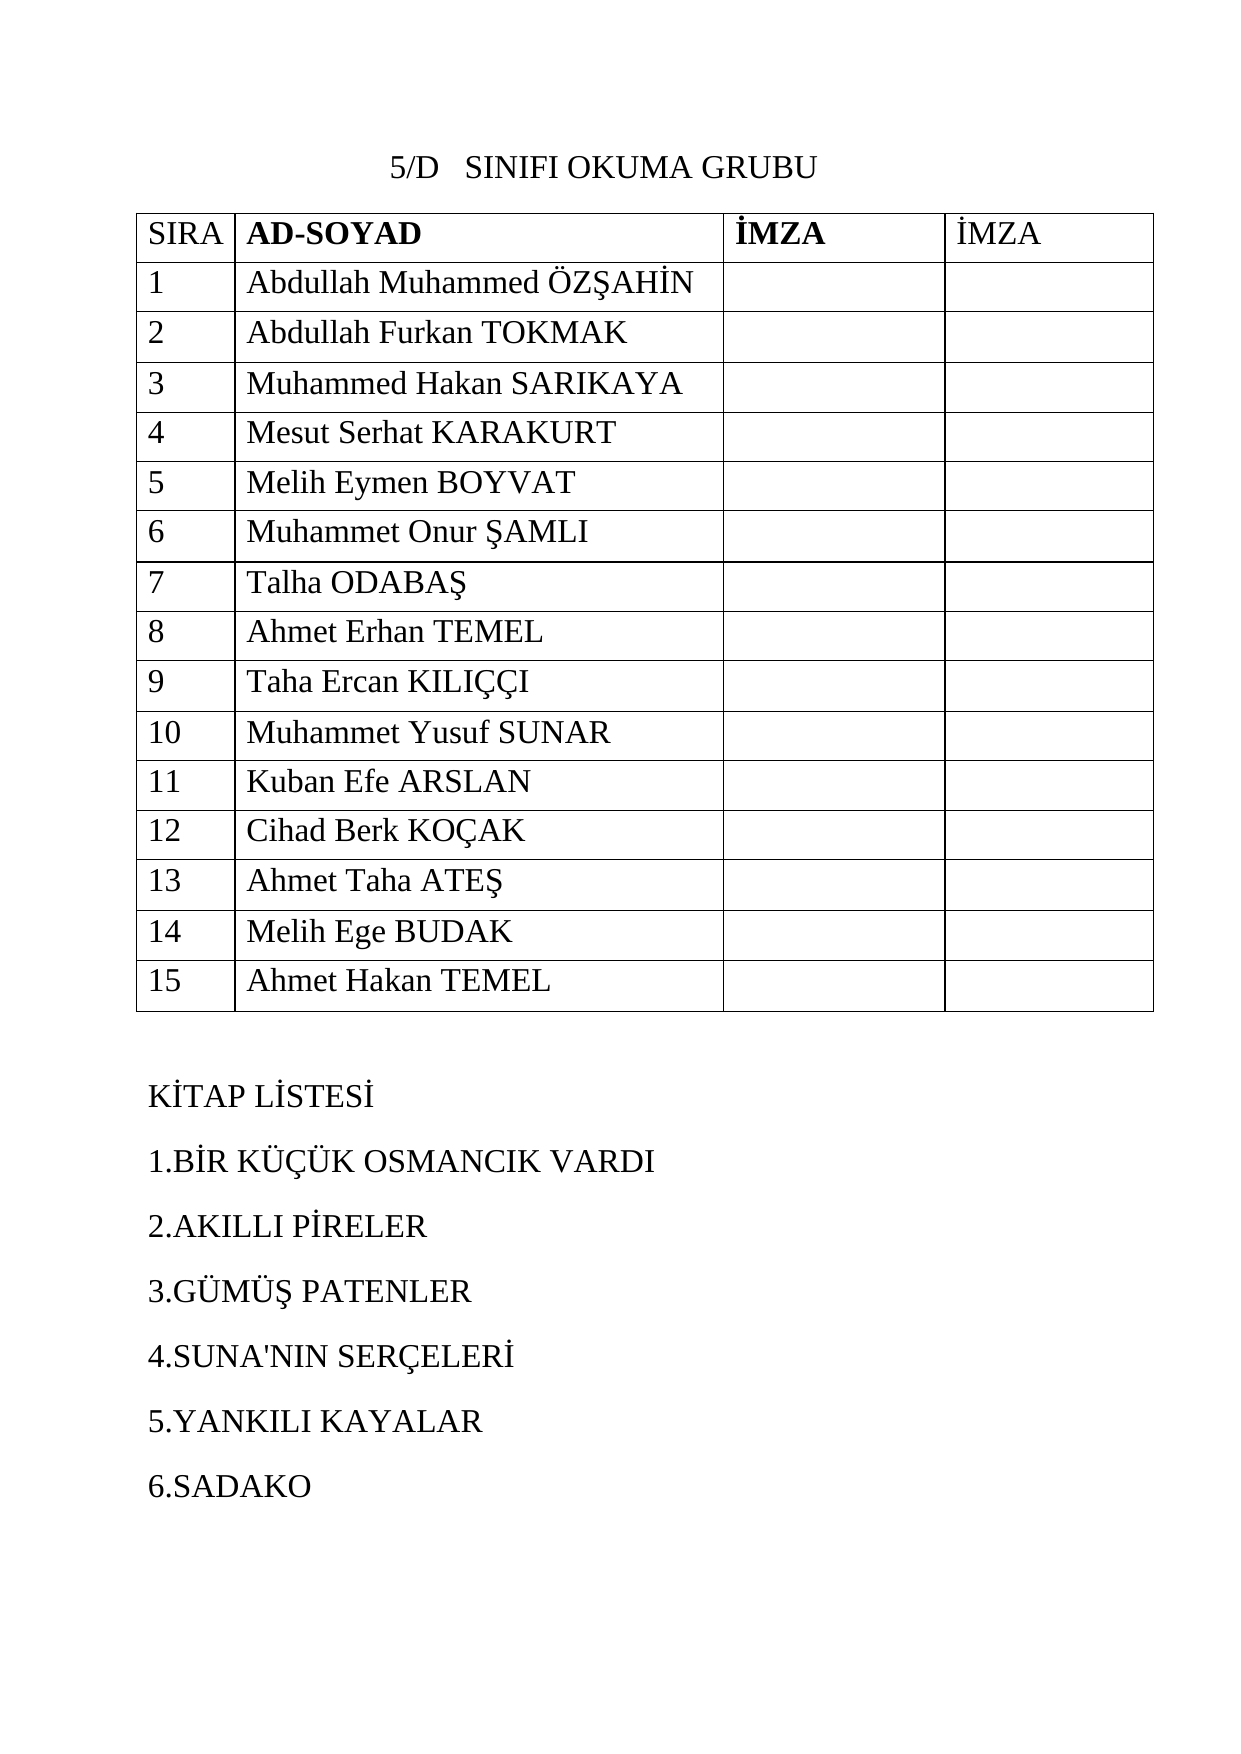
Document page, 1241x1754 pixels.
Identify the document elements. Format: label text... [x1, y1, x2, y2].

table_cell [724, 712, 944, 760]
table_cell [724, 563, 944, 611]
table_cell 9 [137, 661, 234, 711]
table_cell [946, 712, 1153, 760]
table_cell [724, 312, 944, 362]
text 5.YANKILI KAYALAR [148, 1401, 1093, 1439]
table_cell [724, 612, 944, 660]
text 4.SUNA'NIN SERÇELERİ [148, 1336, 1093, 1374]
table_header İMZA [724, 214, 944, 262]
table_cell Mesut Serhat KARAKURT [236, 413, 723, 461]
table_cell Abdullah Furkan TOKMAK [236, 312, 723, 362]
table_cell 1 [137, 263, 234, 311]
table_cell [946, 413, 1153, 461]
table_cell [724, 413, 944, 461]
table_cell 11 [137, 761, 234, 810]
table_cell Melih Eymen BOYVAT [236, 462, 723, 510]
table_cell [946, 462, 1153, 510]
table_cell [946, 961, 1153, 1011]
table_cell Cihad Berk KOÇAK [236, 811, 723, 859]
table_cell [724, 811, 944, 859]
table_cell [724, 761, 944, 810]
table_cell [724, 363, 944, 412]
table_cell Kuban Efe ARSLAN [236, 761, 723, 810]
table_cell [724, 661, 944, 711]
text 2.AKILLI PİRELER [148, 1206, 1093, 1245]
text 3.GÜMÜŞ PATENLER [148, 1271, 1093, 1310]
table_cell [724, 911, 944, 959]
table_cell 13 [137, 860, 234, 910]
table_cell 5 [137, 462, 234, 510]
table_cell Melih Ege BUDAK [236, 911, 723, 959]
table_cell Muhammed Hakan SARIKAYA [236, 363, 723, 412]
table_cell [946, 811, 1153, 859]
table_cell [946, 612, 1153, 660]
table_cell [946, 911, 1153, 959]
table_header AD-SOYAD [236, 214, 723, 262]
table_cell Abdullah Muhammed ÖZŞAHİN [236, 263, 723, 311]
table_header SIRA [137, 214, 234, 262]
table_cell [724, 511, 944, 561]
table_cell [946, 363, 1153, 412]
table_cell [946, 312, 1153, 362]
table_cell [946, 563, 1153, 611]
text 5/D SINIFI OKUMA GRUBU [148, 148, 1093, 186]
table_cell 6 [137, 511, 234, 561]
table_cell 15 [137, 961, 234, 1011]
table_cell [946, 860, 1153, 910]
table_cell 3 [137, 363, 234, 412]
table_cell Talha ODABAŞ [236, 563, 723, 611]
table_cell Ahmet Taha ATEŞ [236, 860, 723, 910]
table_cell [946, 661, 1153, 711]
text KİTAP LİSTESİ [148, 1077, 1093, 1115]
table_cell 4 [137, 413, 234, 461]
table_cell [724, 263, 944, 311]
table_cell 7 [137, 563, 234, 611]
table_cell 10 [137, 712, 234, 760]
table_cell 12 [137, 811, 234, 859]
table_cell [724, 961, 944, 1011]
table_cell [946, 263, 1153, 311]
table_cell [724, 462, 944, 510]
table_cell 8 [137, 612, 234, 660]
table_cell Ahmet Hakan TEMEL [236, 961, 723, 1011]
table_cell Muhammet Onur ŞAMLI [236, 511, 723, 561]
table_cell [946, 511, 1153, 561]
table_cell Taha Ercan KILIÇÇI [236, 661, 723, 711]
table_cell Muhammet Yusuf SUNAR [236, 712, 723, 760]
table_cell Ahmet Erhan TEMEL [236, 612, 723, 660]
table_cell 14 [137, 911, 234, 959]
table_cell 2 [137, 312, 234, 362]
table_cell [946, 761, 1153, 810]
table_cell [724, 860, 944, 910]
text 6.SADAKO [148, 1466, 1093, 1504]
text 1.BİR KÜÇÜK OSMANCIK VARDI [148, 1142, 1093, 1180]
table_header İMZA [946, 214, 1153, 262]
